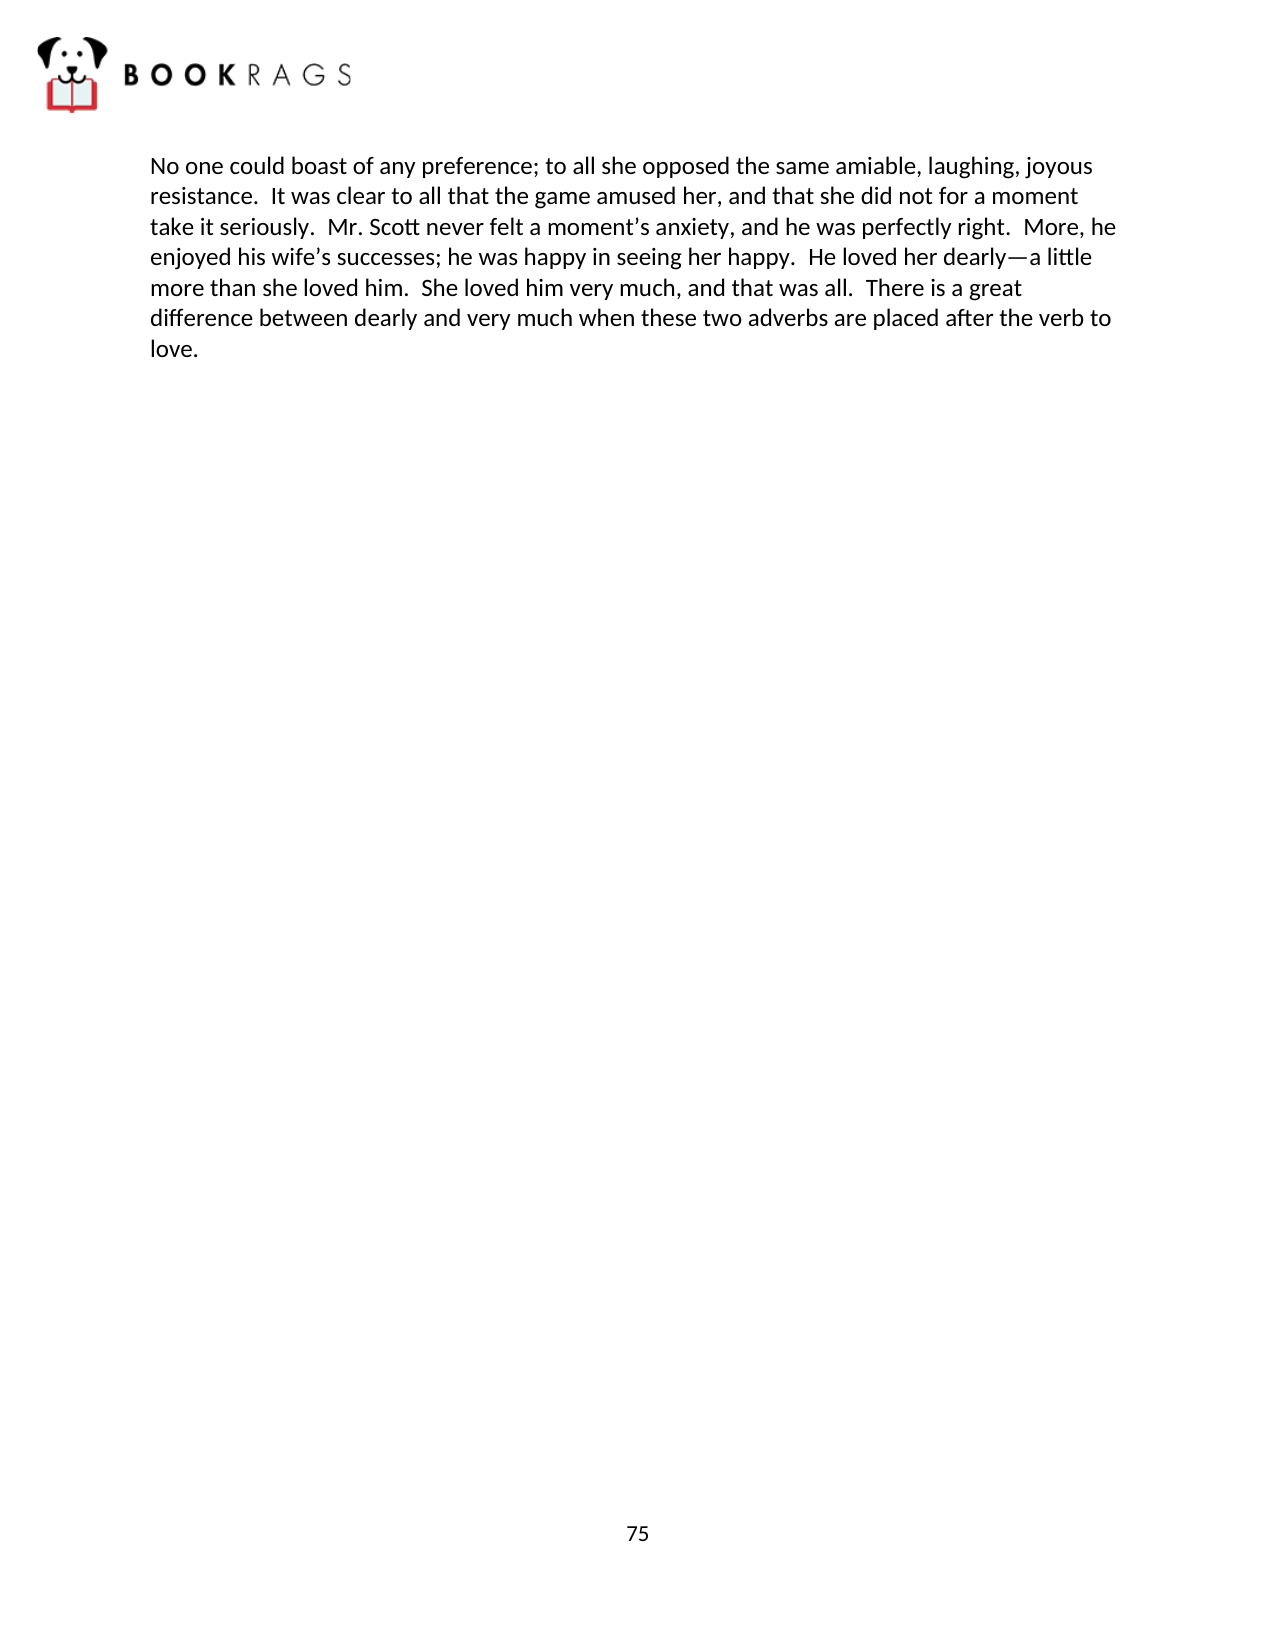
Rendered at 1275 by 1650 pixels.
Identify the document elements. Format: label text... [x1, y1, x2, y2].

text No one could boast of any preference; to all she opposed the same amiable, laughing, joyous resistance. It was clear to all that the game amused her, and that she did not for a moment take it seriously. Mr. Scott never felt a moment’s anxiety, and he was perfectly right. More, he enjoyed his wife’s successes; he was happy in seeing her happy. He loved her dearly—­a little more than she loved him. She loved him very much, and that was all. There is a great difference between dearly and very much when these two adverbs are placed after the verb to love. [150, 150, 1125, 364]
picture [37, 37, 351, 113]
